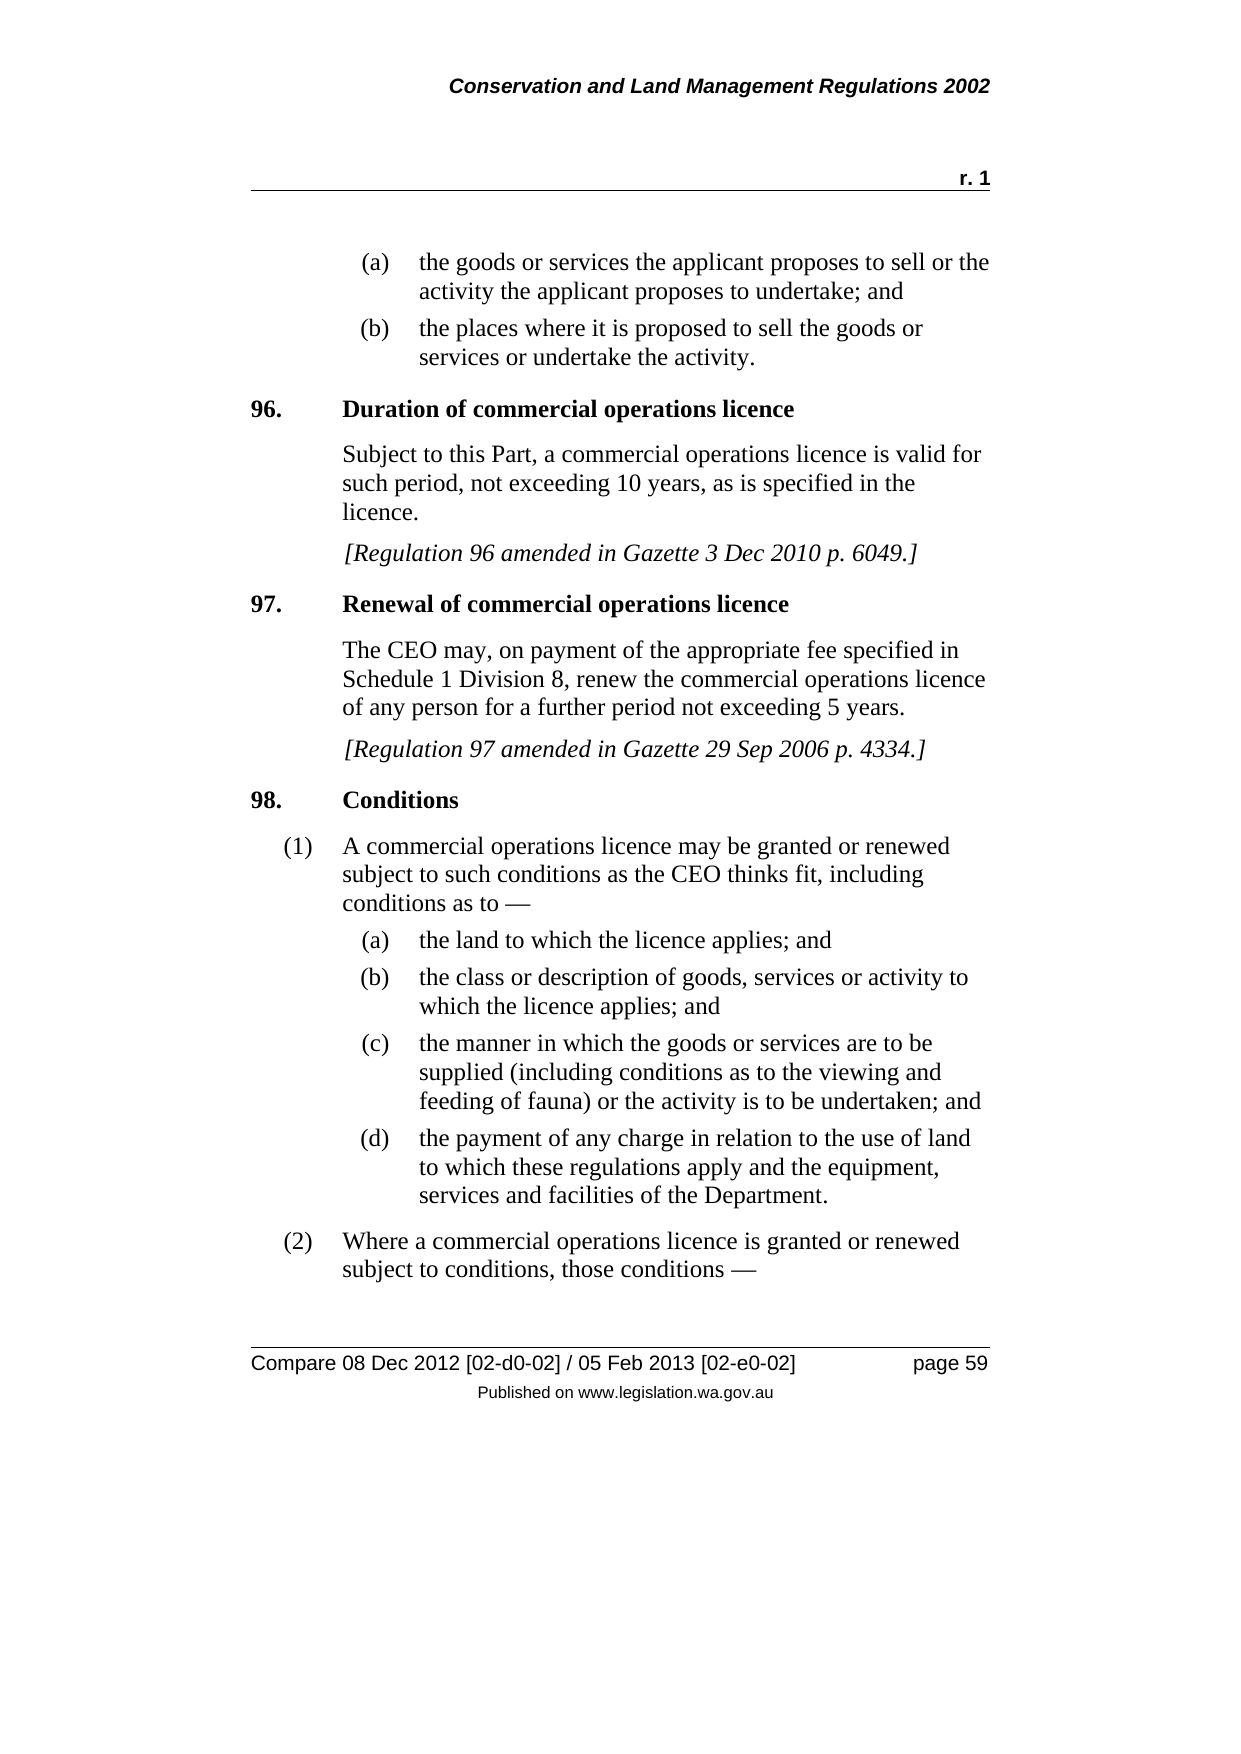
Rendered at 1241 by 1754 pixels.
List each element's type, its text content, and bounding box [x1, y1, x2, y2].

text (1) A commercial operations licence may be granted or renewed subject to such conditions as the CEO thinks fit, including conditions as to — [251, 831, 990, 917]
text (b) the places where it is proposed to sell the goods or services or undertake the activity. [251, 313, 990, 371]
subtitle 96. Duration of commercial operations licence [251, 394, 990, 422]
text (c) the manner in which the goods or services are to be supplied (including conditions as to the viewing and feeding of fauna) or the activity is to be undertaken; and [251, 1028, 990, 1114]
text (2) Where a commercial operations licence is granted or renewed subject to conditions, those conditions — [251, 1226, 990, 1283]
text [Regulation 96 amended in Gazette 3 Dec 2010 p. 6049.] [251, 538, 990, 567]
text The CEO may, on payment of the appropriate fee specified in Schedule 1 Division 8, renew the commercial operations licence of any person for a further period not exceeding 5 years. [251, 635, 990, 721]
text (a) the land to which the licence applies; and [251, 925, 990, 954]
text (a) the goods or services the applicant proposes to sell or the activity the applicant proposes to undertake; and [251, 247, 990, 305]
text [Regulation 97 amended in Gazette 29 Sep 2006 p. 4334.] [251, 734, 990, 762]
text Subject to this Part, a commercial operations licence is valid for such period, not exceeding 10 years, as is specified in the licence. [251, 439, 990, 525]
subtitle 97. Renewal of commercial operations licence [251, 589, 990, 618]
text (b) the class or description of goods, services or activity to which the licence applies; and [251, 962, 990, 1020]
subtitle 98. Conditions [251, 785, 990, 814]
text (d) the payment of any charge in relation to the use of land to which these regulations apply and the equipment, services and facilities of the Department. [251, 1123, 990, 1209]
